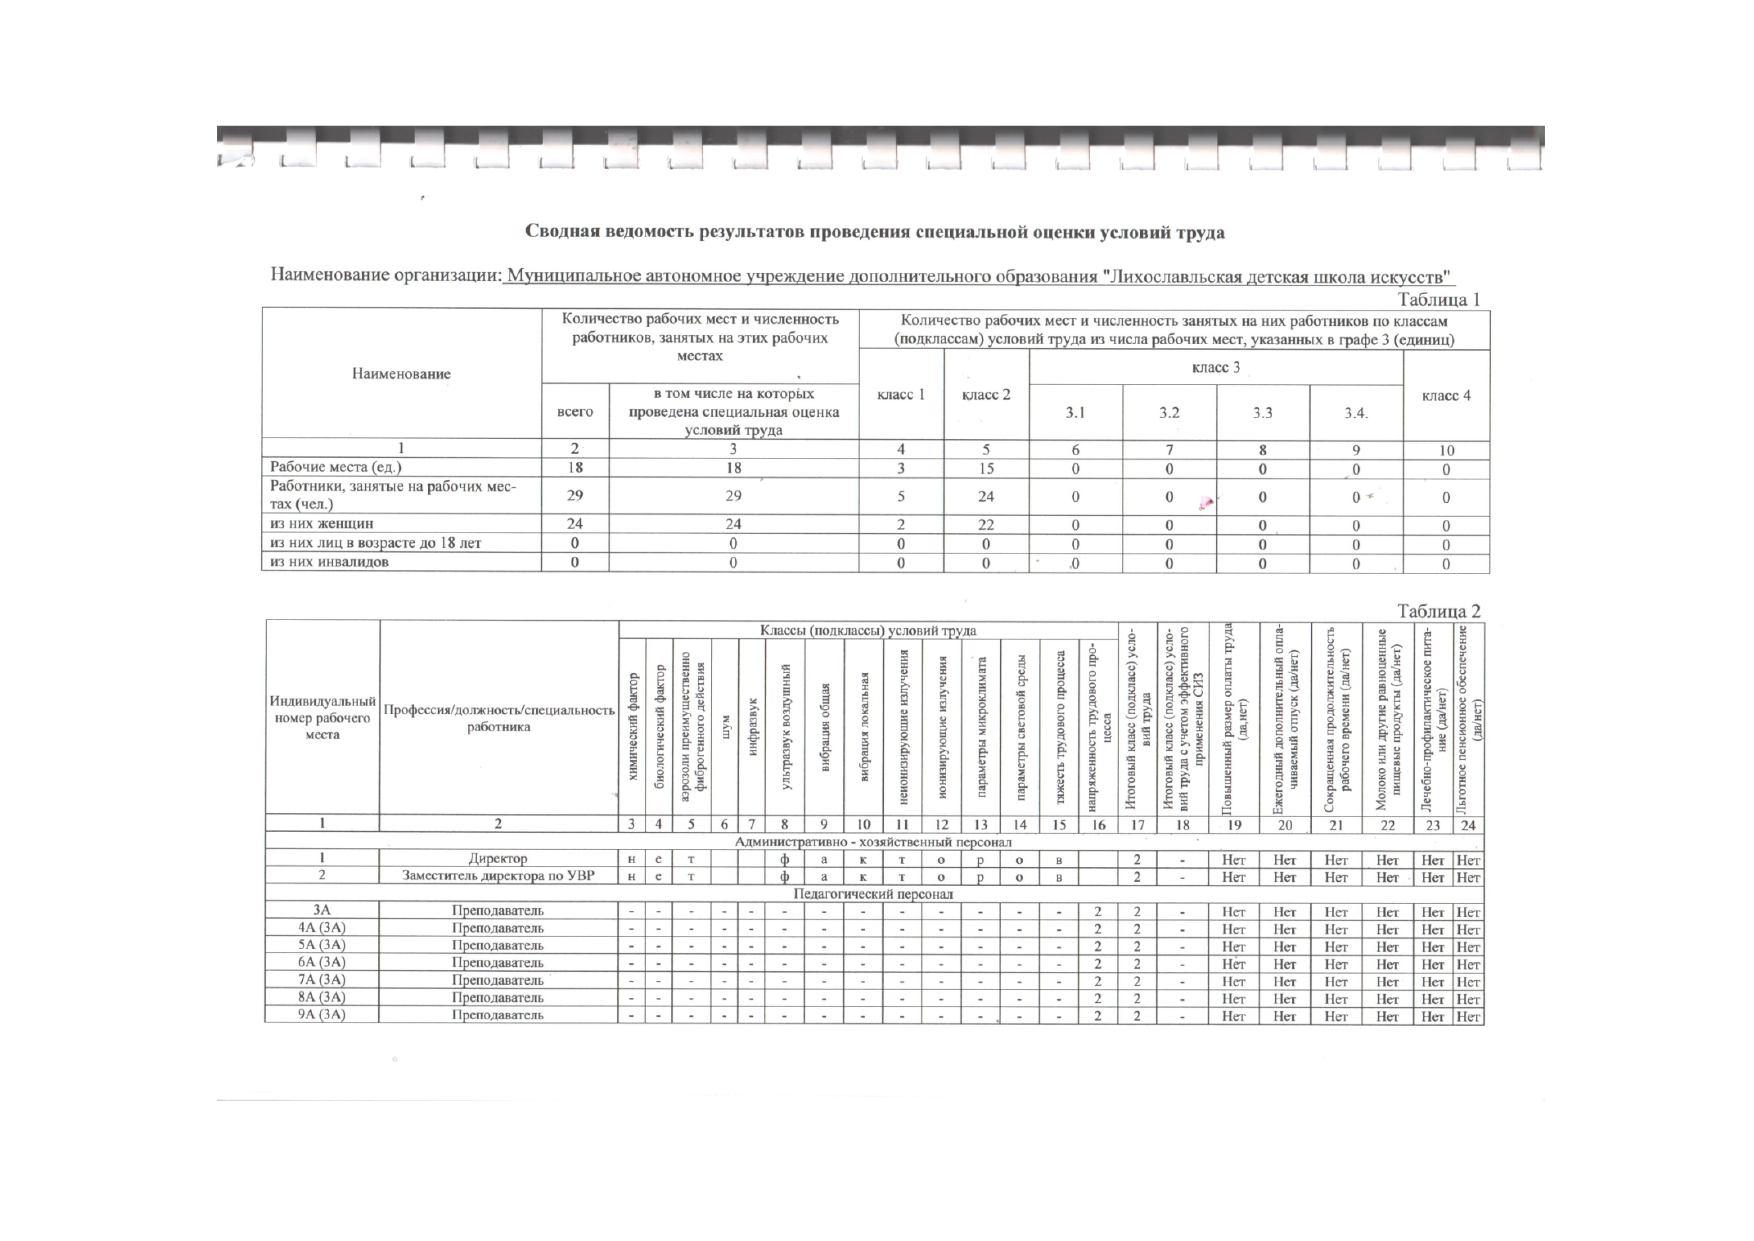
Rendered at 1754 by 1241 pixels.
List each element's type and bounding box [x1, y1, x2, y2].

picture [211, 127, 1550, 1100]
